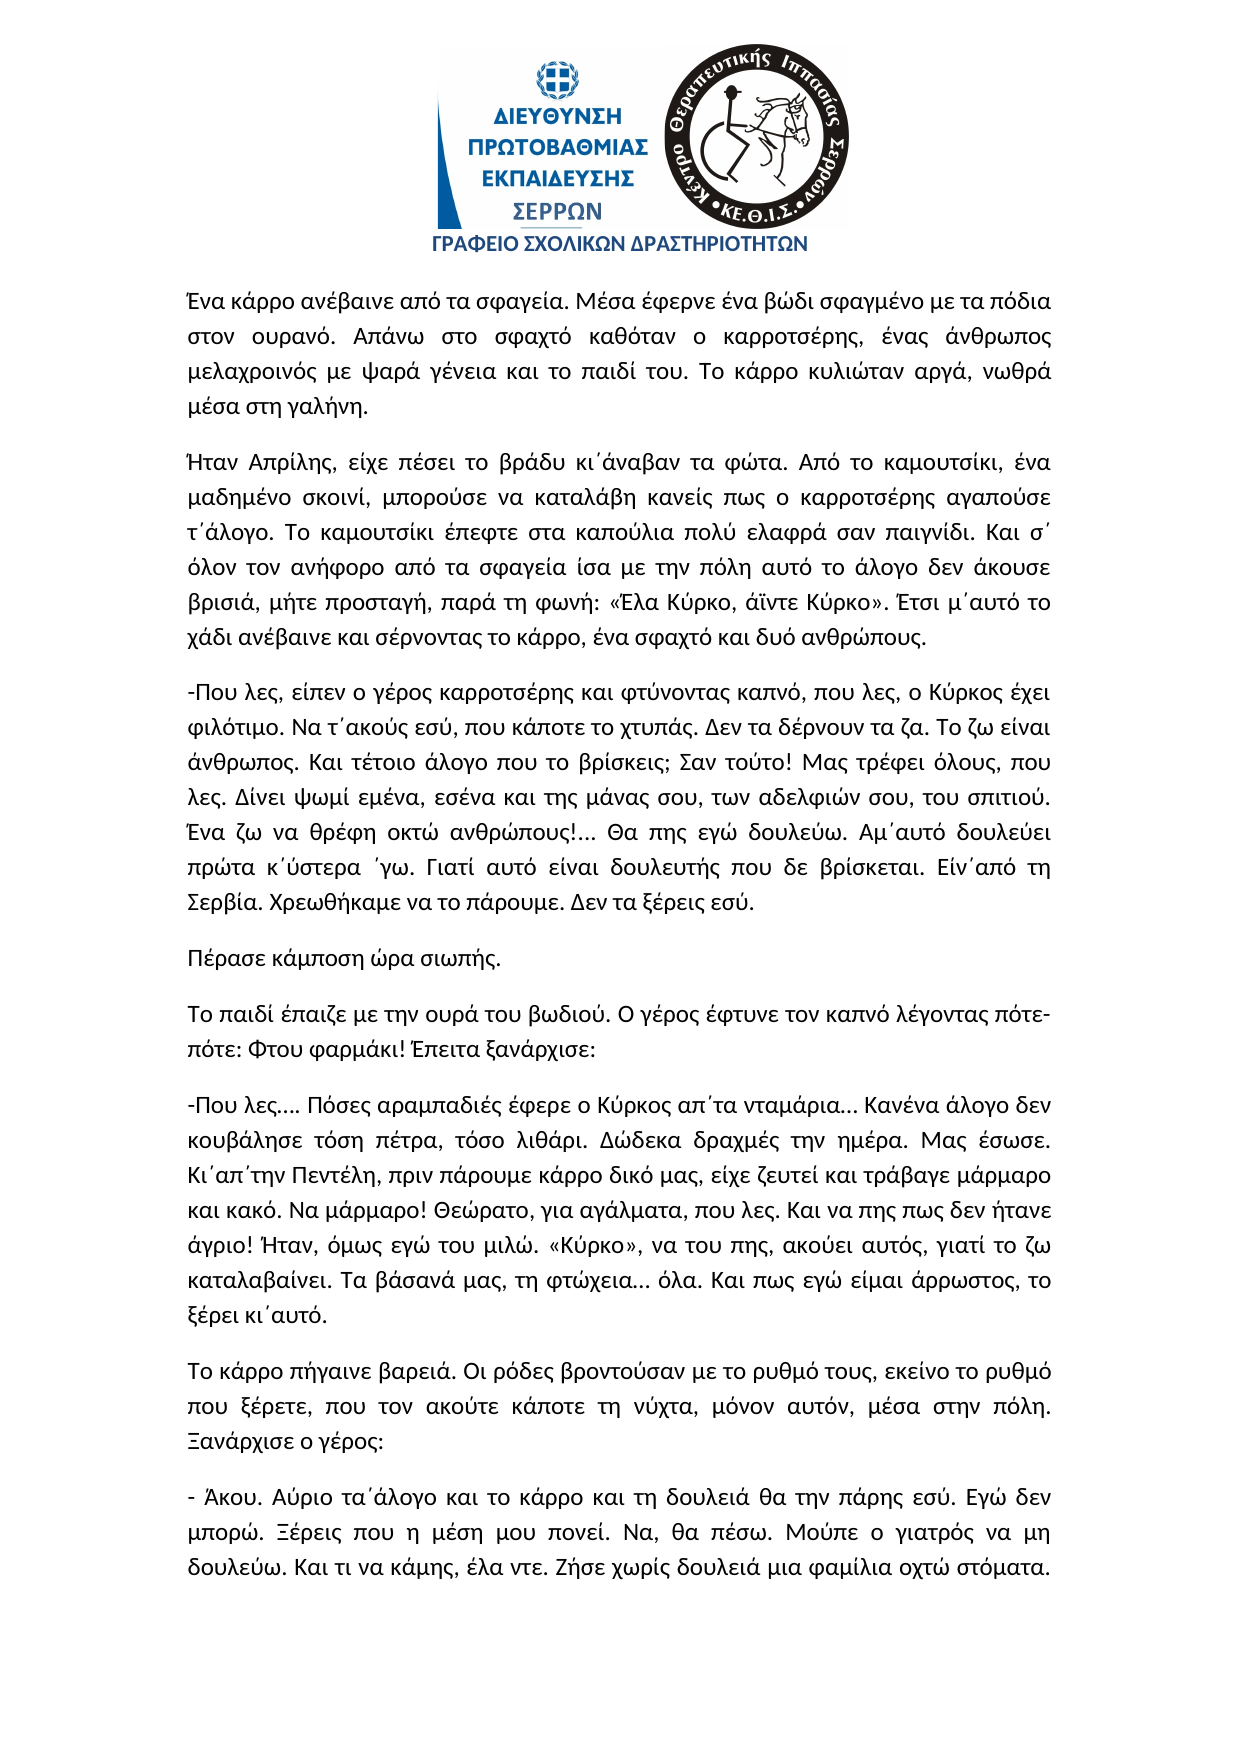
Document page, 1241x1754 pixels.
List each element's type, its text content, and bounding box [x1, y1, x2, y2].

text Ένα κάρρο ανέβαινε από τα σφαγεία. Μέσα έφερνε ένα βώδι σφαγμένο με τα πόδια στον ουρανό. Απάνω στο σφαχτό καθόταν ο καρροτσέρης, ένας άνθρωπος μελαχροινός με ψαρά γένεια και το παιδί του. Το κάρρο κυλιώταν αργά, νωθρά μέσα στη γαλήνη. [187, 285, 1053, 420]
picture [437, 44, 849, 229]
text -Που λες, είπεν ο γέρος καρροτσέρης και φτύνοντας καπνό, που λες, ο Κύρκος έχει φιλότιμο. Να τ΄ακούς εσύ, που κάποτε το χτυπάς. Δεν τα δέρνουν τα ζα. Το ζω είναι άνθρωπος. Και τέτοιο άλογο που το βρίσκεις; Σαν τούτο! Μας τρέφει όλους, που λες. Δίνει ψωμί εμένα, εσένα και της μάνας σου, των αδελφιών σου, του σπιτιού. Ένα ζω να θρέφη οκτώ ανθρώπους!... Θα πης εγώ δουλεύω. Αμ΄αυτό δουλεύει πρώτα κ΄ύστερα ΄γω. Γιατί αυτό είναι δουλευτής που δε βρίσκεται. Είν΄από τη Σερβία. Χρεωθήκαμε να το πάρουμε. Δεν τα ξέρεις εσύ. [187, 676, 1053, 917]
text Ήταν Απρίλης, είχε πέσει το βράδυ κι΄άναβαν τα φώτα. Από το καμουτσίκι, ένα μαδημένο σκοινί, μπορούσε να καταλάβη κανείς πως ο καρροτσέρης αγαπούσε τ΄άλογο. Το καμουτσίκι έπεφτε στα καπούλια πολύ ελαφρά σαν παιγνίδι. Και σ΄ όλον τον ανήφορο από τα σφαγεία ίσα με την πόλη αυτό το άλογο δεν άκουσε βρισιά, μήτε προσταγή, παρά τη φωνή: «Έλα Κύρκο, άϊντε Κύρκο». Έτσι μ΄αυτό το χάδι ανέβαινε και σέρνοντας το κάρρο, ένα σφαχτό και δυό ανθρώπους. [187, 446, 1053, 651]
text -Που λες…. Πόσες αραμπαδιές έφερε ο Κύρκος απ΄τα νταμάρια… Κανένα άλογο δεν κουβάλησε τόση πέτρα, τόσο λιθάρι. Δώδεκα δραχμές την ημέρα. Μας έσωσε. Κι΄απ΄την Πεντέλη, πριν πάρουμε κάρρο δικό μας, είχε ζευτεί και τράβαγε μάρμαρο και κακό. Να μάρμαρο! Θεώρατο, για αγάλματα, που λες. Και να πης πως δεν ήτανε άγριο! Ήταν, όμως εγώ του μιλώ. «Κύρκο», να του πης, ακούει αυτός, γιατί το ζω καταλαβαίνει. Τα βάσανά μας, τη φτώχεια… όλα. Και πως εγώ είμαι άρρωστος, το ξέρει κι΄αυτό. [187, 1089, 1053, 1329]
text Πέρασε κάμποση ώρα σιωπής. [187, 942, 1053, 973]
text Το κάρρο πήγαινε βαρειά. Οι ρόδες βροντούσαν με το ρυθμό τους, εκείνο το ρυθμό που ξέρετε, που τον ακούτε κάποτε τη νύχτα, μόνον αυτόν, μέσα στην πόλη. Ξανάρχισε ο γέρος: [187, 1355, 1053, 1455]
text Το παιδί έπαιζε με την ουρά του βωδιού. Ο γέρος έφτυνε τον καπνό λέγοντας πότε-πότε: Φτου φαρμάκι! Έπειτα ξανάρχισε: [187, 998, 1053, 1064]
